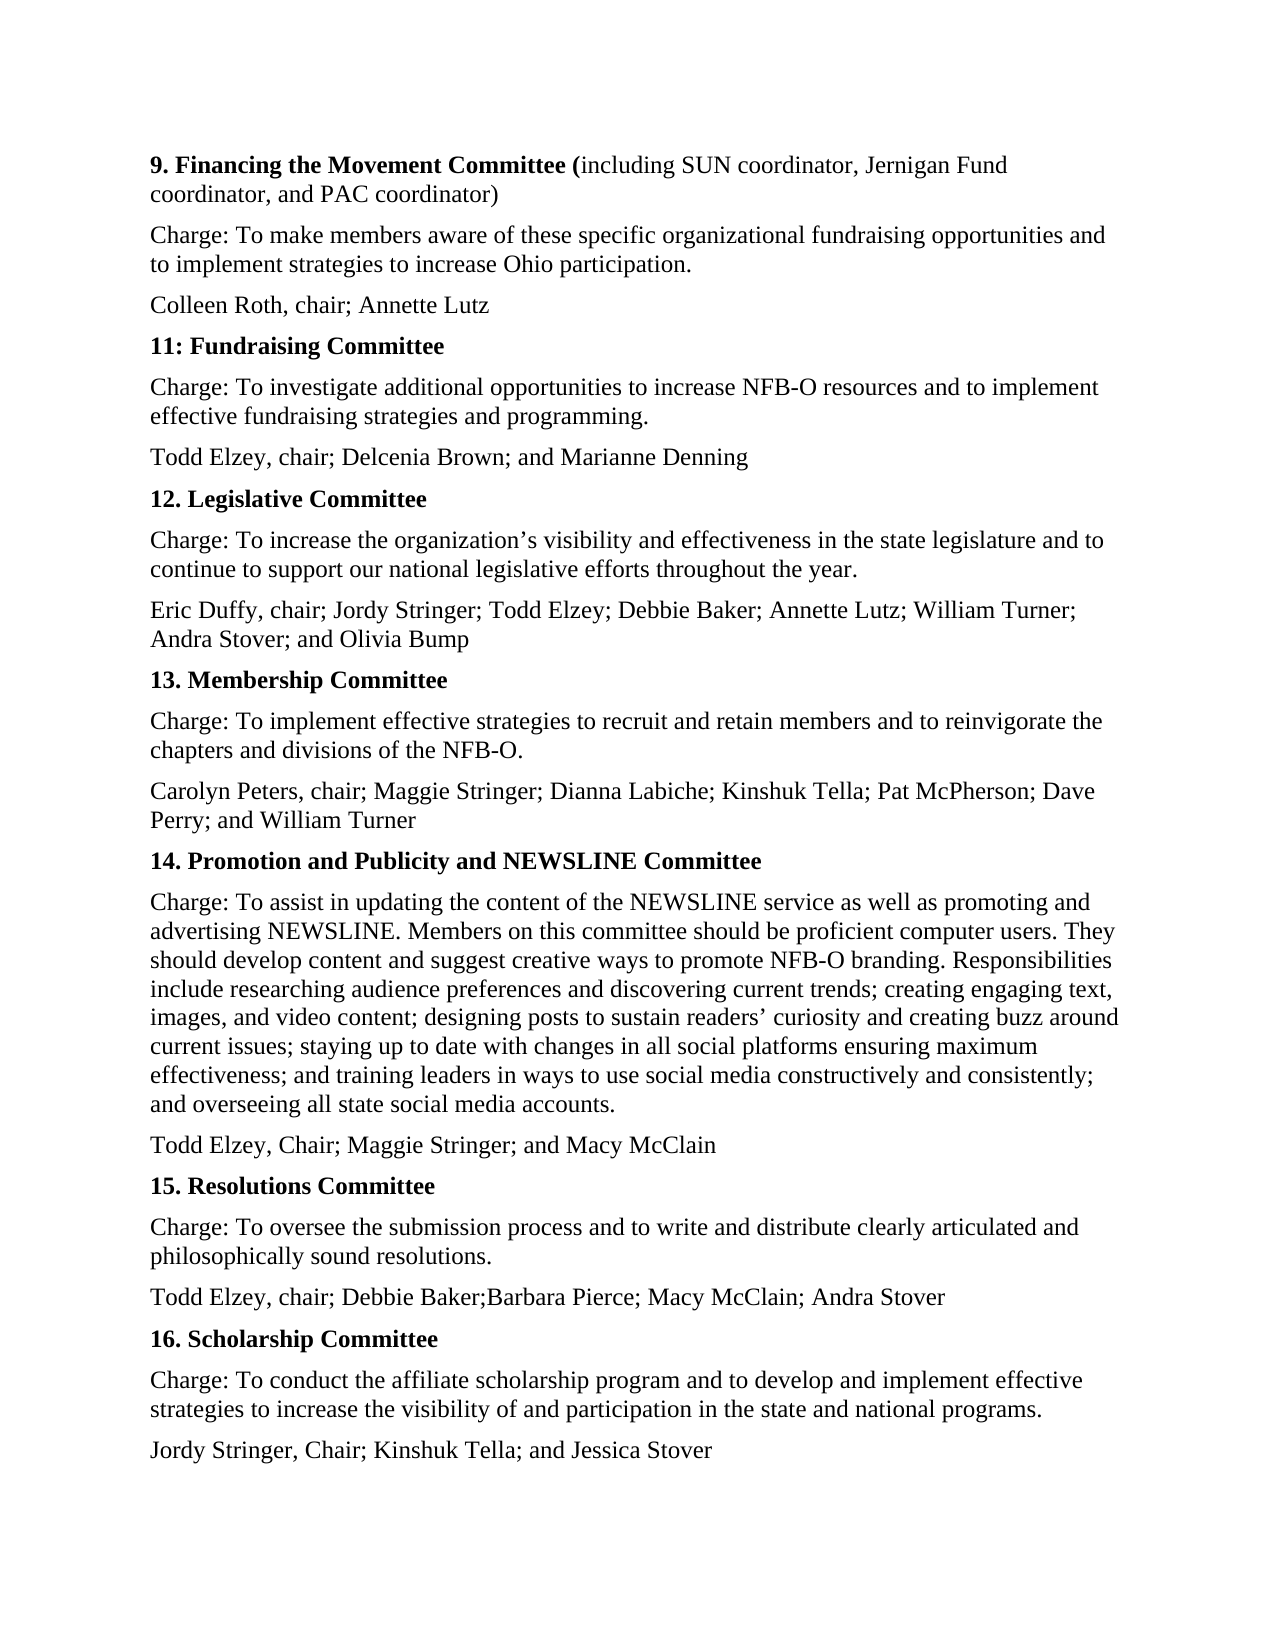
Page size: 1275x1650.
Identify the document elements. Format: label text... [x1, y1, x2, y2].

text Jordy Stringer, Chair; Kinshuk Tella; and Jessica Stover [150, 1435, 1125, 1464]
text 12. Legislative Committee [150, 484, 1125, 512]
text Todd Elzey, chair; Debbie Baker;Barbara Pierce; Macy McClain; Andra Stover [150, 1282, 1125, 1311]
text Colleen Roth, chair; Annette Lutz [150, 290, 1125, 319]
text Charge: To oversee the submission process and to write and distribute clearly articulated and philosophically sound resolutions. [150, 1212, 1125, 1270]
text Carolyn Peters, chair; Maggie Stringer; Dianna Labiche; Kinshuk Tella; Pat McPherson; Dave Perry; and William Turner [150, 776, 1125, 834]
text Charge: To assist in updating the content of the NEWSLINE service as well as promoting and advertising NEWSLINE. Members on this committee should be proficient computer users. They should develop content and suggest creative ways to promote NFB-O branding. Responsibilities include researching audience preferences and discovering current trends; creating engaging text, images, and video content; designing posts to sustain readers’ curiosity and creating buzz around current issues; staying up to date with changes in all social platforms ensuring maximum effectiveness; and training leaders in ways to use social media constructively and consistently; and overseeing all state social media accounts. [150, 887, 1125, 1117]
text Charge: To make members aware of these specific organizational fundraising opportunities and to implement strategies to increase Ohio participation. [150, 220, 1125, 277]
text 11: Fundraising Committee [150, 331, 1125, 360]
text 15. Resolutions Committee [150, 1171, 1125, 1200]
text Charge: To investigate additional opportunities to increase NFB-O resources and to implement effective fundraising strategies and programming. [150, 372, 1125, 430]
text Charge: To conduct the affiliate scholarship program and to develop and implement effective strategies to increase the visibility of and participation in the state and national programs. [150, 1365, 1125, 1422]
text Charge: To implement effective strategies to recruit and retain members and to reinvigorate the chapters and divisions of the NFB-O. [150, 706, 1125, 764]
text Charge: To increase the organization’s visibility and effectiveness in the state legislature and to continue to support our national legislative efforts throughout the year. [150, 525, 1125, 582]
text Eric Duffy, chair; Jordy Stringer; Todd Elzey; Debbie Baker; Annette Lutz; William Turner; Andra Stover; and Olivia Bump [150, 595, 1125, 652]
text 14. Promotion and Publicity and NEWSLINE Committee [150, 846, 1125, 875]
text Todd Elzey, chair; Delcenia Brown; and Marianne Denning [150, 442, 1125, 471]
text Todd Elzey, Chair; Maggie Stringer; and Macy McClain [150, 1130, 1125, 1159]
text 9. Financing the Movement Committee (including SUN coordinator, Jernigan Fund coordinator, and PAC coordinator) [150, 150, 1125, 207]
text 16. Scholarship Committee [150, 1324, 1125, 1352]
text 13. Membership Committee [150, 665, 1125, 694]
